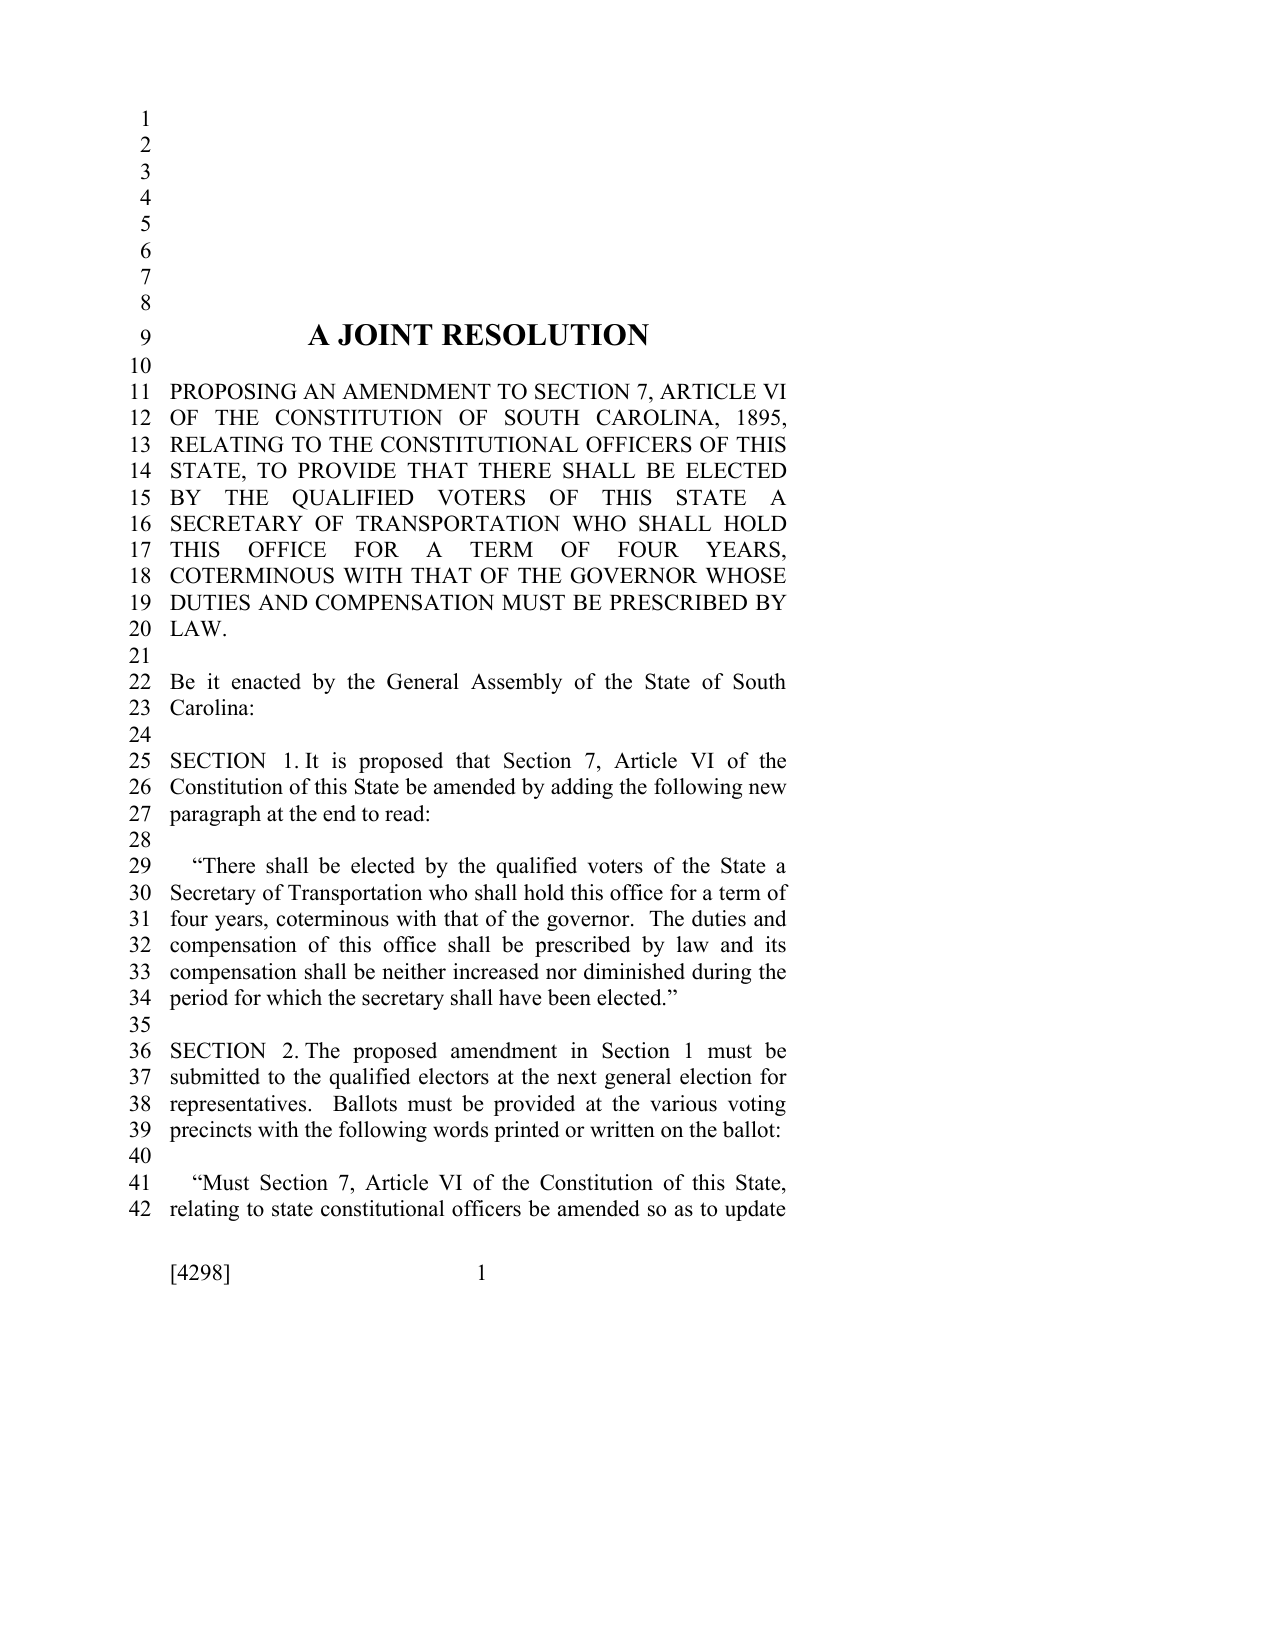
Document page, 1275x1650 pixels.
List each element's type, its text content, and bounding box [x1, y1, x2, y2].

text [169, 1169, 787, 1221]
text PROPOSING AN AMENDMENT TO SECTION 7, ARTICLE VI OF THE CONSTITUTION OF SOUTH CAROLINA, 1895, RELATING TO THE CONSTITUTIONAL OFFICERS OF THIS STATE, TO PROVIDE THAT THERE SHALL BE ELECTED BY THE QUALIFIED VOTERS OF THIS STATE A SECRETARY OF TRANSPORTATION WHO SHALL HOLD THIS OFFICE FOR A TERM OF FOUR YEARS, COTERMINOUS WITH THAT OF THE GOVERNOR WHOSE DUTIES AND COMPENSATION MUST BE PRESCRIBED BY LAW. [169, 378, 787, 642]
text SECTION 1. It is proposed that Section 7, Article VI of the Constitution of this State be amended by adding the following new paragraph at the end to read: [169, 747, 787, 826]
text “There shall be elected by the qualified voters of the State a Secretary of Transportation who shall hold this office for a term of four years, coterminous with that of the governor. The duties and compensation of this office shall be prescribed by law and its compensation shall be neither increased nor diminished during the period for which the secretary shall have been elected.” [169, 852, 787, 1011]
text SECTION 2. The proposed amendment in Section 1 must be submitted to the qualified electors at the next general election for representatives. Ballots must be provided at the various voting precincts with the following words printed or written on the ballot: [169, 1037, 787, 1142]
text A JOINT RESOLUTION [169, 316, 787, 352]
text Be it enacted by the General Assembly of the State of South Carolina: [169, 668, 787, 721]
